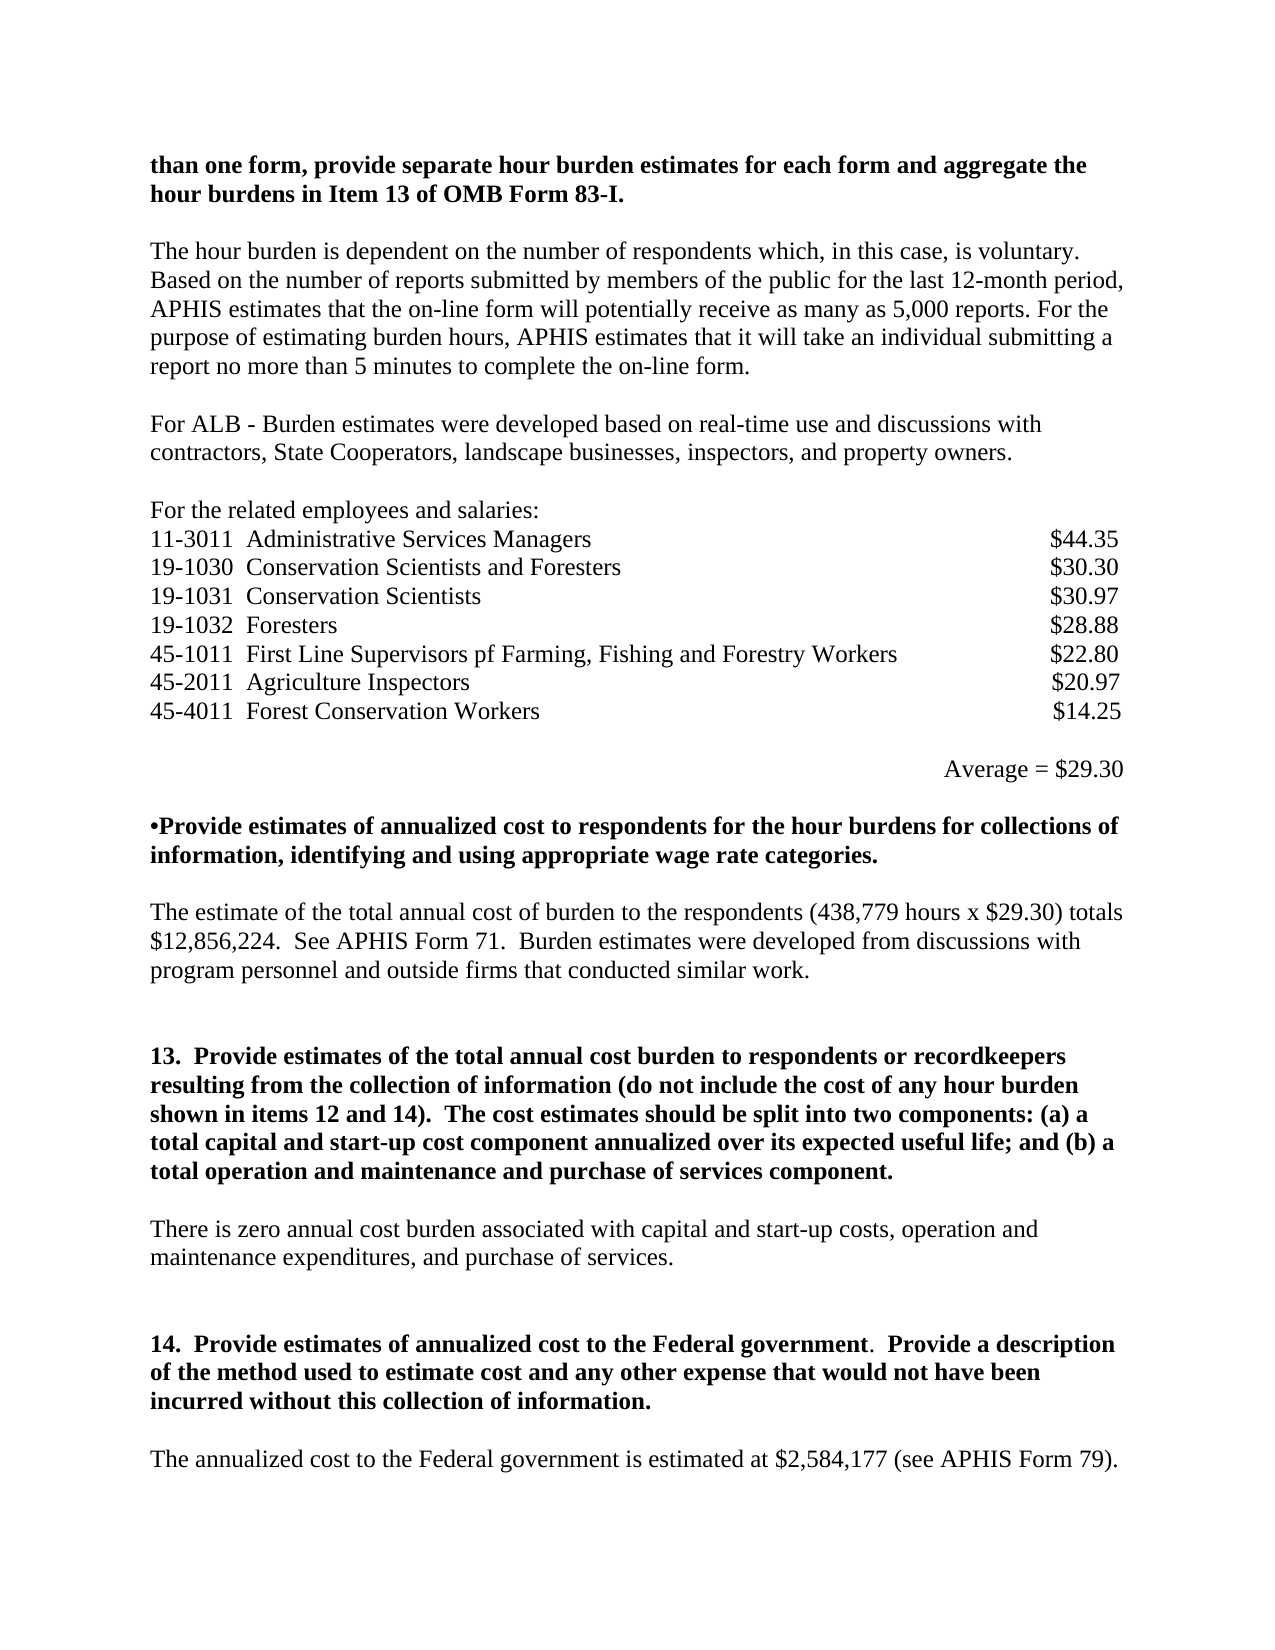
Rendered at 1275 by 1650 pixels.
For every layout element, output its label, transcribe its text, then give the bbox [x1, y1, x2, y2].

text 11-3011 Administrative Services Managers $44.35 [150, 524, 1125, 552]
text 45-1011 First Line Supervisors pf Farming, Fishing and Forestry Workers $22.80 [150, 639, 1125, 667]
text •Provide estimates of annualized cost to respondents for the hour burdens for collections of information, identifying and using appropriate wage rate categories. [150, 811, 1125, 869]
text 45-4011 Forest Conservation Workers $14.25 [150, 696, 1125, 725]
text 14. Provide estimates of annualized cost to the Federal government. Provide a description of the method used to estimate cost and any other expense that would not have been incurred without this collection of information. [150, 1329, 1125, 1415]
text 19-1031 Conservation Scientists $30.97 [150, 581, 1125, 610]
text There is zero annual cost burden associated with capital and start-up costs, operation and maintenance expenditures, and purchase of services. [150, 1214, 1125, 1271]
text Average = $29.30 [150, 754, 1125, 782]
text For ALB - Burden estimates were developed based on real-time use and discussions with contractors, State Cooperators, landscape businesses, inspectors, and property owners. [150, 409, 1125, 466]
text The hour burden is dependent on the number of respondents which, in this case, is voluntary. Based on the number of reports submitted by members of the public for the last 12-month period, APHIS estimates that the on-line form will potentially receive as many as 5,000 reports. For the purpose of estimating burden hours, APHIS estimates that it will take an individual submitting a report no more than 5 minutes to complete the on-line form. [150, 236, 1125, 380]
text 19-1032 Foresters $28.88 [150, 610, 1125, 639]
text The annualized cost to the Federal government is estimated at $2,584,177 (see APHIS Form 79). [150, 1444, 1125, 1472]
text For the related employees and salaries: [150, 495, 1125, 524]
text 19-1030 Conservation Scientists and Foresters $30.30 [150, 552, 1125, 581]
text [150, 150, 1125, 207]
text 13. Provide estimates of the total annual cost burden to respondents or recordkeepers resulting from the collection of information (do not include the cost of any hour burden shown in items 12 and 14). The cost estimates should be split into two components: (a) a total capital and start-up cost component annualized over its expected useful life; and (b) a total operation and maintenance and purchase of services component. [150, 1041, 1125, 1185]
text The estimate of the total annual cost of burden to the respondents (438,779 hours x $29.30) totals $12,856,224. See APHIS Form 71. Burden estimates were developed from discussions with program personnel and outside firms that conducted similar work. [150, 897, 1125, 984]
text 45-2011 Agriculture Inspectors $20.97 [150, 667, 1125, 696]
